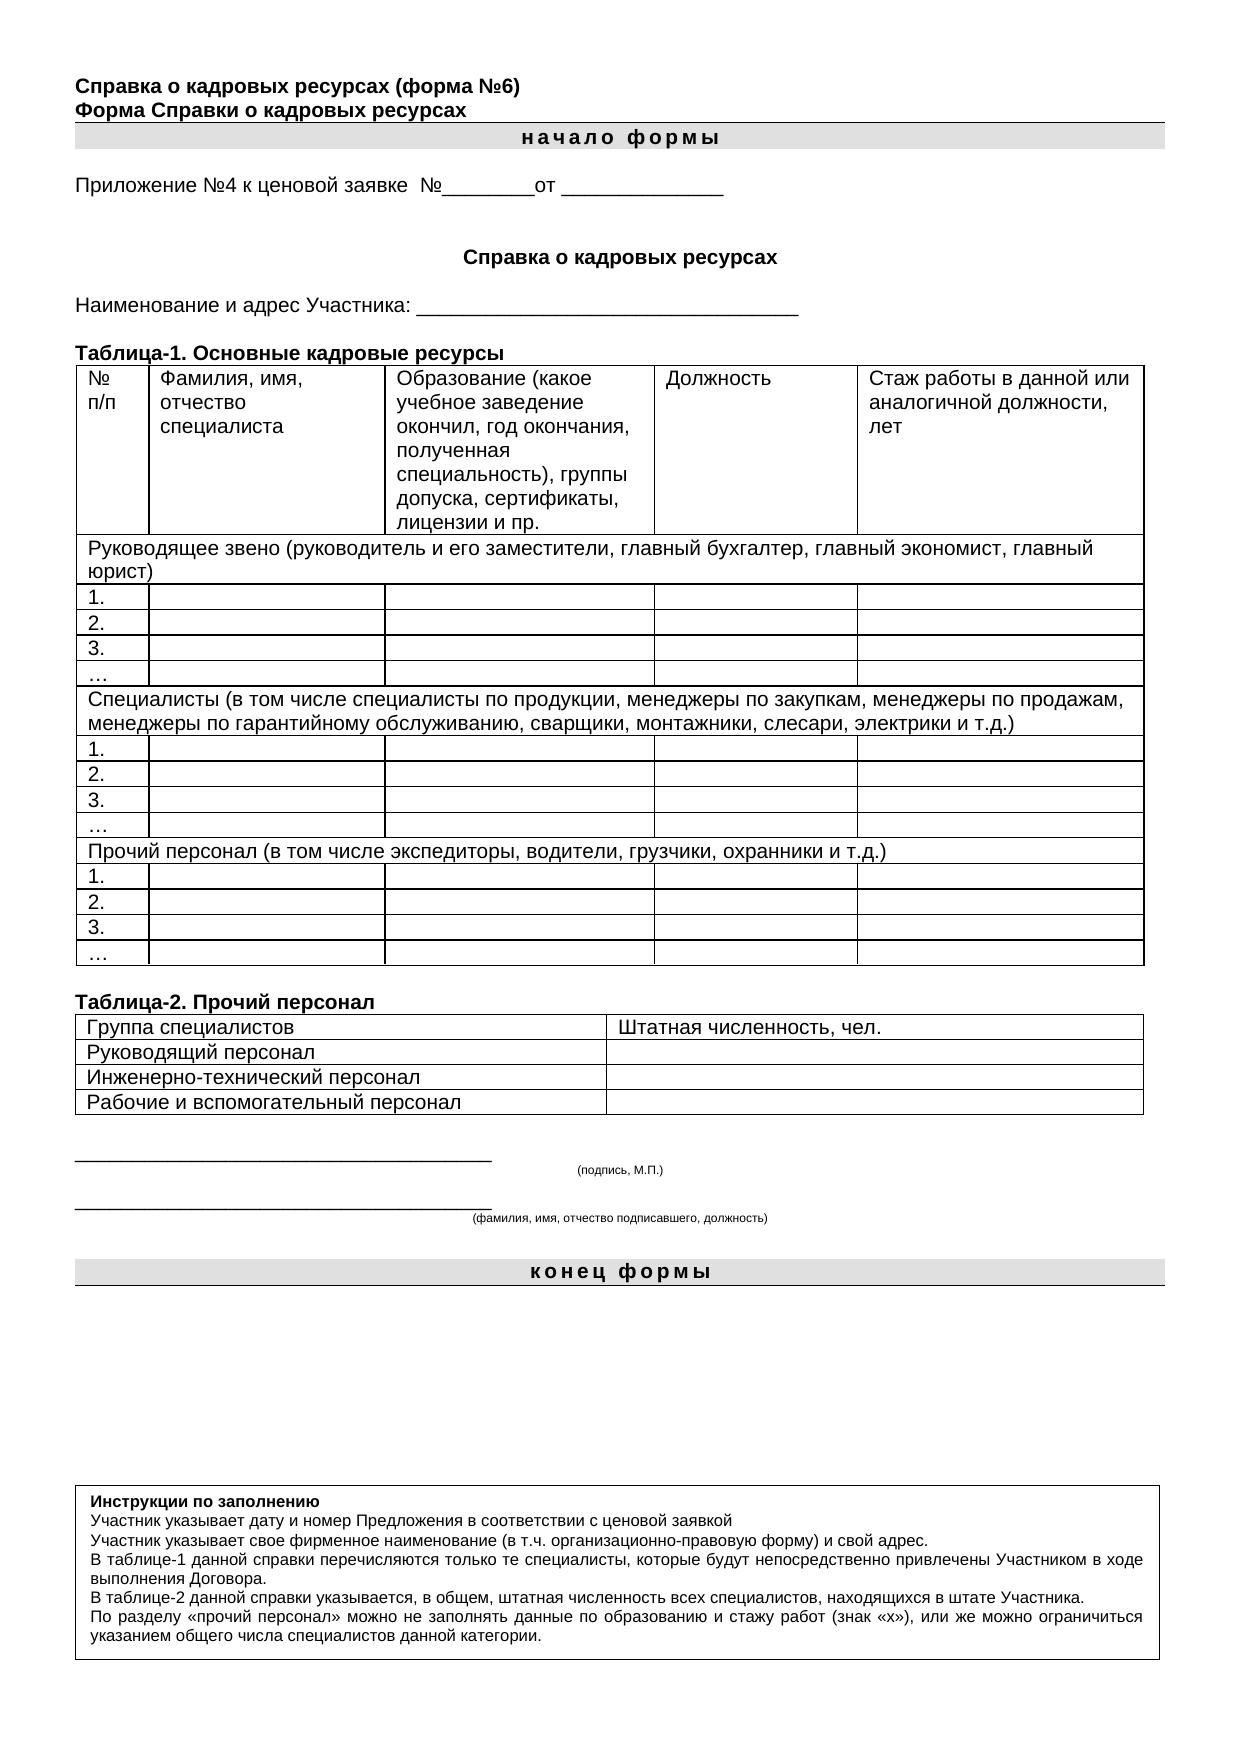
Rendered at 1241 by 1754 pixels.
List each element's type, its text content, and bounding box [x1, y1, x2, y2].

table_cell [607, 1065, 1143, 1089]
table_cell [858, 787, 1143, 811]
table_cell [386, 941, 654, 964]
table_cell [655, 661, 857, 685]
table_cell [150, 661, 384, 685]
table_cell [607, 1040, 1143, 1064]
subtitle Справка о кадровых ресурсах (форма №6) [75, 74, 1165, 98]
table_cell … [77, 813, 148, 837]
table_cell [77, 736, 148, 760]
table_header Штатная численность, чел. [607, 1015, 1143, 1039]
table_cell [655, 610, 857, 634]
table_cell … [77, 941, 148, 964]
table_cell [858, 585, 1143, 609]
table_cell [655, 636, 857, 660]
table_cell … [77, 661, 148, 685]
table_cell [858, 636, 1143, 660]
table_cell [386, 636, 654, 660]
table_cell [655, 762, 857, 786]
table_cell [77, 864, 148, 888]
text Приложение №4 к ценовой заявке №________от ______________ [75, 173, 1165, 197]
table_cell [150, 787, 384, 811]
table_cell [655, 813, 857, 837]
table_cell [858, 864, 1143, 888]
table_cell [858, 915, 1143, 939]
text Таблица-1. Основные кадровые ресурсы [75, 341, 1165, 364]
table_cell [386, 890, 654, 913]
table_cell [858, 941, 1143, 964]
table_cell [150, 864, 384, 888]
table_header Стаж работы в данной или аналогичной должности, лет [858, 366, 1143, 534]
text Форма Справки о кадровых ресурсах [75, 98, 1165, 122]
table_cell [386, 736, 654, 760]
table_cell [386, 787, 654, 811]
table_cell [77, 915, 148, 939]
table_cell Инженерно-технический персонал [76, 1065, 606, 1089]
table_cell Руководящий персонал [76, 1040, 606, 1064]
table_cell [77, 585, 148, 609]
table_cell [858, 736, 1143, 760]
table_cell [858, 610, 1143, 634]
table_cell Прочий персонал (в том числе экспедиторы, водители, грузчики, охранники и т.д.) [77, 838, 1143, 862]
table_cell [858, 890, 1143, 913]
table_cell Рабочие и вспомогательный персонал [76, 1090, 606, 1114]
table_header Должность [655, 366, 857, 534]
table_cell Специалисты (в том числе специалисты по продукции, менеджеры по закупкам, менеджеры по продажам, менеджеры по гарантийному обслуживанию, сварщики, монтажники, слесари, электрики и т.д.) [77, 687, 1143, 735]
table_cell [386, 762, 654, 786]
table_cell [150, 813, 384, 837]
text начало формы [75, 123, 1165, 149]
table_cell [150, 941, 384, 964]
table_header Фамилия, имя, отчество специалиста [150, 366, 384, 534]
table_cell [150, 585, 384, 609]
table_cell [386, 864, 654, 888]
table_cell [655, 787, 857, 811]
table_cell [77, 610, 148, 634]
text ____________________________________ [75, 1187, 1165, 1211]
table_cell [77, 636, 148, 660]
text Таблица-2. Прочий персонал [75, 990, 1165, 1014]
table_cell [607, 1090, 1143, 1114]
table_cell [386, 610, 654, 634]
text Наименование и адрес Участника: _________________________________ [75, 293, 1165, 317]
table_cell [77, 762, 148, 786]
table_header № п/п [77, 366, 148, 534]
table_cell [150, 610, 384, 634]
table_cell [655, 941, 857, 964]
table_cell [858, 661, 1143, 685]
table_cell [655, 585, 857, 609]
table_cell [386, 661, 654, 685]
text (фамилия, имя, отчество подписавшего, должность) [75, 1211, 1165, 1235]
table_cell [858, 762, 1143, 786]
table_cell [150, 736, 384, 760]
table_cell [386, 813, 654, 837]
table_cell [150, 915, 384, 939]
table_cell [77, 890, 148, 913]
table_cell [655, 915, 857, 939]
table_cell [150, 636, 384, 660]
text (подпись, М.П.) [75, 1163, 1165, 1187]
table_cell [150, 890, 384, 913]
table_header Группа специалистов [76, 1015, 606, 1039]
text ____________________________________ [75, 1139, 1165, 1163]
text конец формы [75, 1259, 1165, 1285]
table_cell [655, 890, 857, 913]
table_cell [386, 915, 654, 939]
table_cell [150, 762, 384, 786]
table_cell [655, 736, 857, 760]
text Справка о кадровых ресурсах [75, 245, 1165, 269]
table_header Образование (какое учебное заведение окончил, год окончания, полученная специальность), группы допуска, сертификаты, лицензии и пр. [386, 366, 654, 534]
table_cell [386, 585, 654, 609]
table_cell Руководящее звено (руководитель и его заместители, главный бухгалтер, главный экономист, главный юрист) [77, 535, 1143, 583]
table_cell [858, 813, 1143, 837]
table_cell [77, 787, 148, 811]
table_cell [655, 864, 857, 888]
